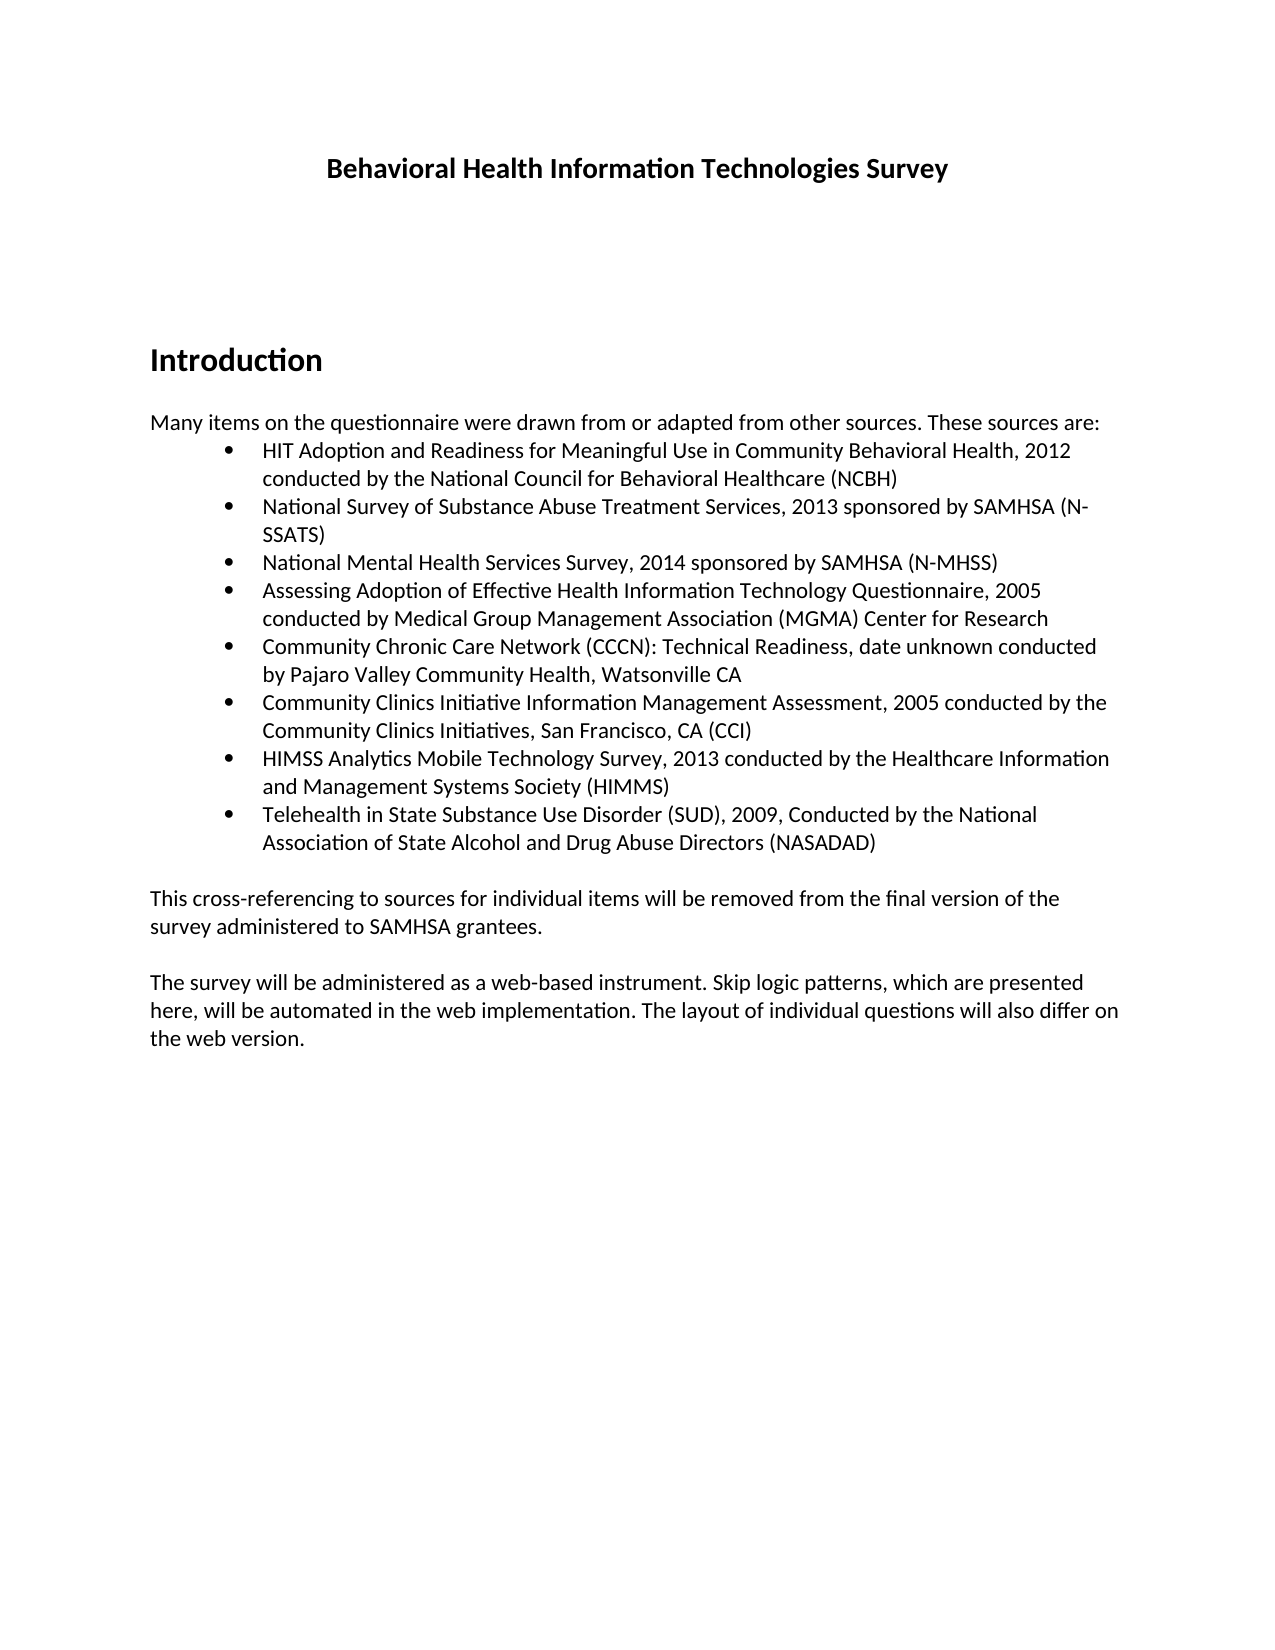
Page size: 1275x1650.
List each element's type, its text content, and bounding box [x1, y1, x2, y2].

list Telehealth in State Substance Use Disorder (SUD), 2009, Conducted by the National Association of State Alcohol and Drug Abuse Directors (NASADAD) [225, 800, 1125, 856]
list HIMSS Analytics Mobile Technology Survey, 2013 conducted by the Healthcare Information and Management Systems Society (HIMMS) [225, 744, 1125, 800]
text Many items on the questionnaire were drawn from or adapted from other sources. These sources are: [150, 408, 1125, 436]
text The survey will be administered as a web-based instrument. Skip logic patterns, which are presented here, will be automated in the web implementation. The layout of individual questions will also differ on the web version. [150, 968, 1125, 1052]
text This cross-referencing to sources for individual items will be removed from the final version of the survey administered to SAMHSA grantees. [150, 884, 1125, 940]
list National Mental Health Services Survey, 2014 sponsored by SAMHSA (N-MHSS) [225, 548, 1125, 576]
list Assessing Adoption of Effective Health Information Technology Questionnaire, 2005 conducted by Medical Group Management Association (MGMA) Center for Research [225, 576, 1125, 632]
text Behavioral Health Information Technologies Survey [150, 150, 1125, 186]
list Community Chronic Care Network (CCCN): Technical Readiness, date unknown conducted by Pajaro Valley Community Health, Watsonville CA [225, 632, 1125, 688]
list National Survey of Substance Abuse Treatment Services, 2013 sponsored by SAMHSA (N-SSATS) [225, 492, 1125, 548]
subtitle Introduction [150, 339, 1125, 380]
list HIT Adoption and Readiness for Meaningful Use in Community Behavioral Health, 2012 conducted by the National Council for Behavioral Healthcare (NCBH) [225, 436, 1125, 492]
list Community Clinics Initiative Information Management Assessment, 2005 conducted by the Community Clinics Initiatives, San Francisco, CA (CCI) [225, 688, 1125, 744]
